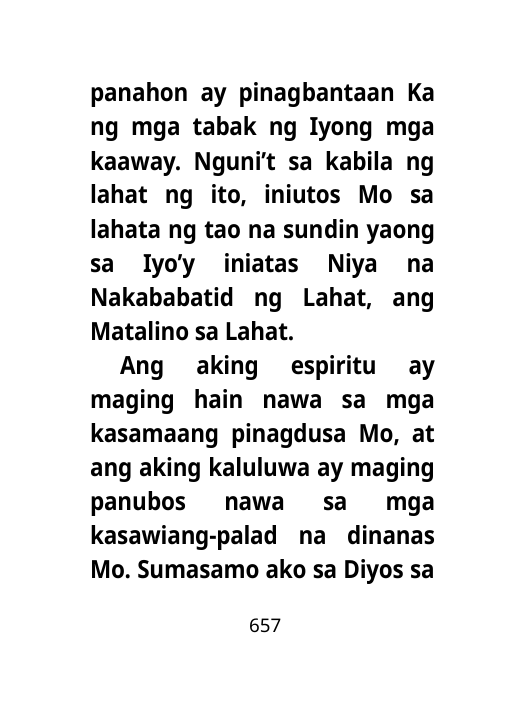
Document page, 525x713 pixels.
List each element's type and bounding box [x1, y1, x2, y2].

text [90, 347, 435, 586]
text [90, 75, 435, 347]
